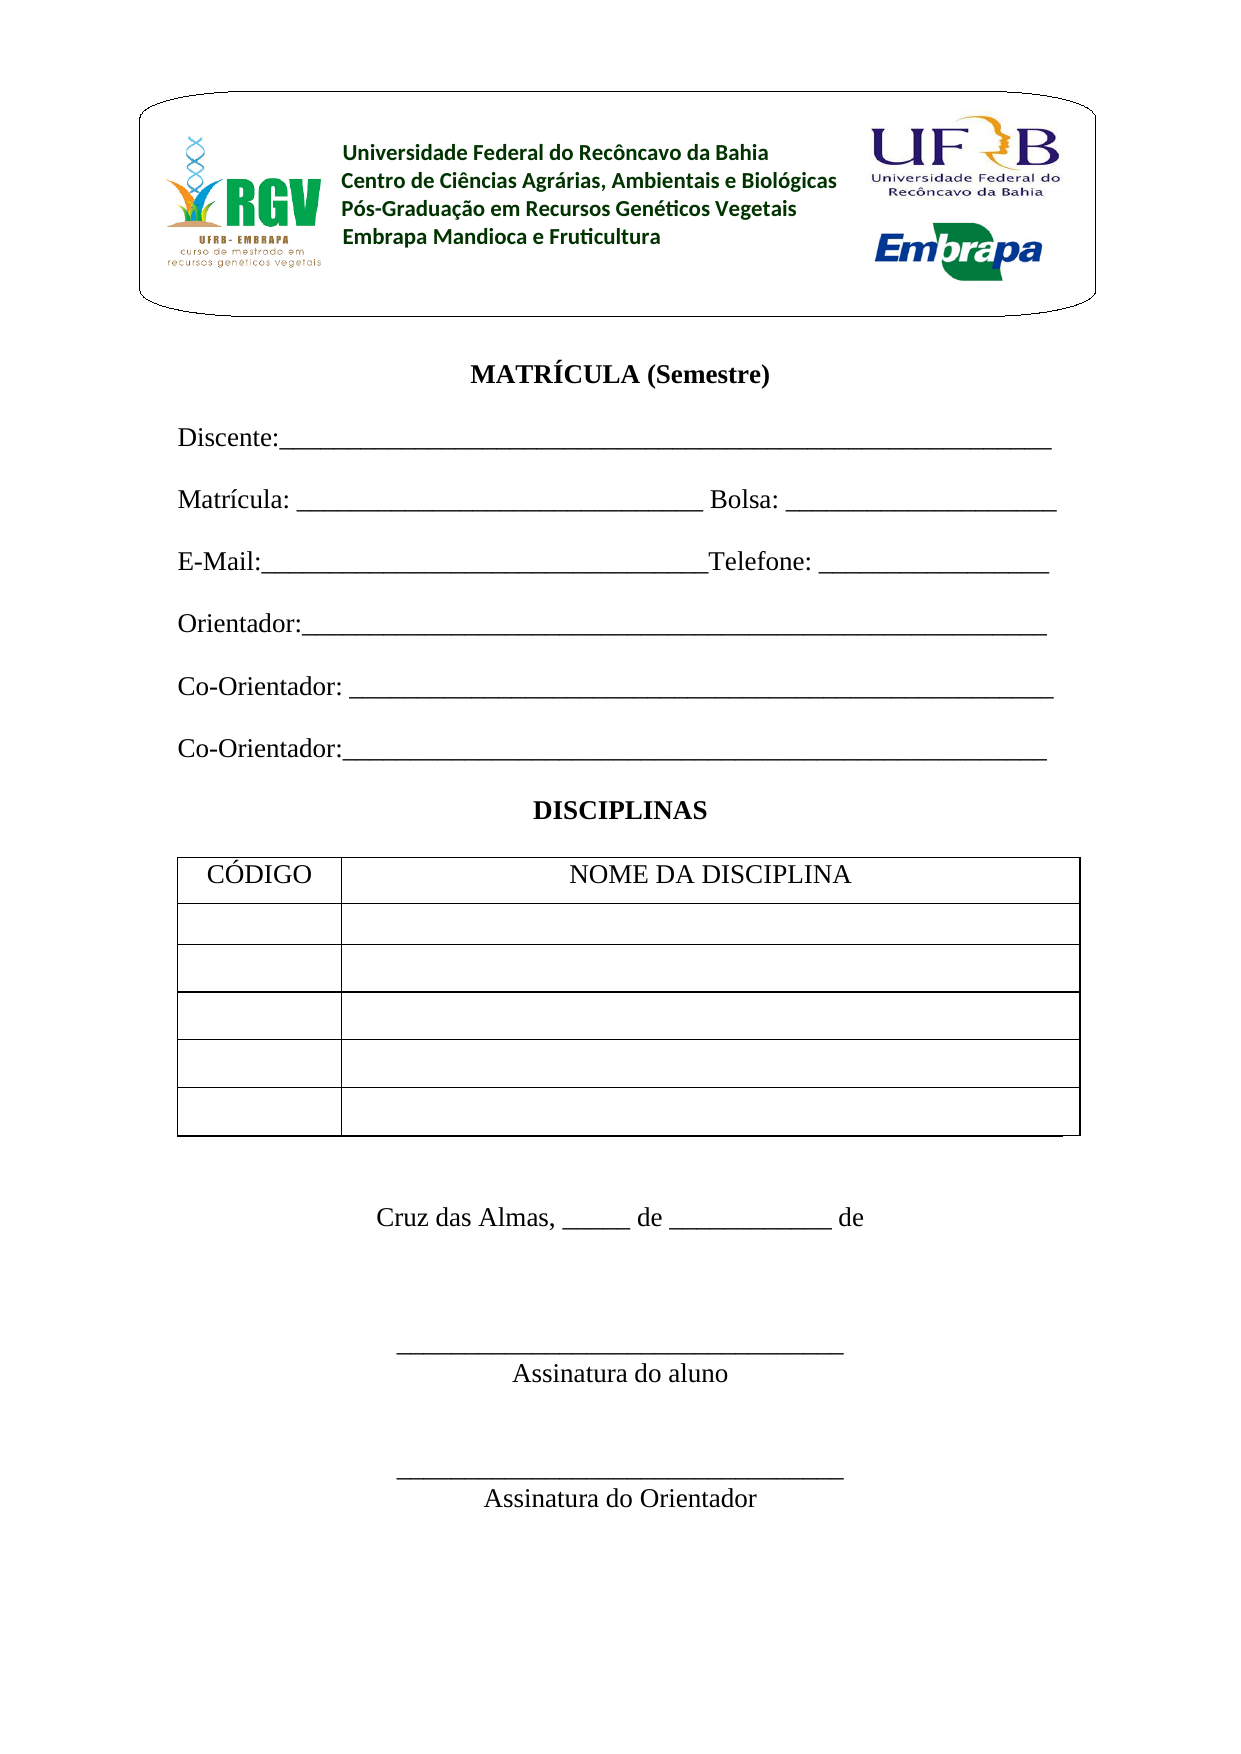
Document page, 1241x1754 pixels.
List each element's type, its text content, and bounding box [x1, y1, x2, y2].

text Assinatura do aluno [177, 1357, 1063, 1388]
table_header NOME DA DISCIPLINA [342, 858, 1079, 903]
table_cell [178, 1088, 341, 1134]
table_cell [178, 945, 341, 991]
table_cell [178, 904, 341, 944]
text Cruz das Almas, _____ de ____________ de [177, 1202, 1063, 1233]
text Orientador:_______________________________________________________ [177, 608, 1063, 639]
text Matrícula: ______________________________ Bolsa: ____________________ [177, 483, 1063, 514]
text Co-Orientador: ____________________________________________________ [177, 670, 1063, 701]
text Assinatura do Orientador [177, 1482, 1063, 1513]
text Discente:_________________________________________________________ [177, 421, 1063, 452]
table_cell [342, 1088, 1079, 1134]
text MATRÍCULA (Semestre) [177, 358, 1063, 389]
table_cell [178, 1040, 341, 1087]
table_header CÓDIGO [178, 858, 341, 903]
table_cell [342, 1040, 1079, 1087]
picture [852, 110, 1078, 204]
table_cell [342, 904, 1079, 944]
table_cell [178, 993, 341, 1039]
picture [870, 222, 1053, 285]
table_cell [342, 993, 1079, 1039]
table_cell [342, 945, 1079, 991]
text _________________________________ [177, 1326, 1063, 1357]
text E-Mail:_________________________________Telefone: _________________ [177, 545, 1063, 576]
picture [158, 128, 329, 276]
text DISCIPLINAS [177, 794, 1063, 826]
text Co-Orientador:____________________________________________________ [177, 732, 1063, 763]
text _________________________________ [177, 1451, 1063, 1482]
